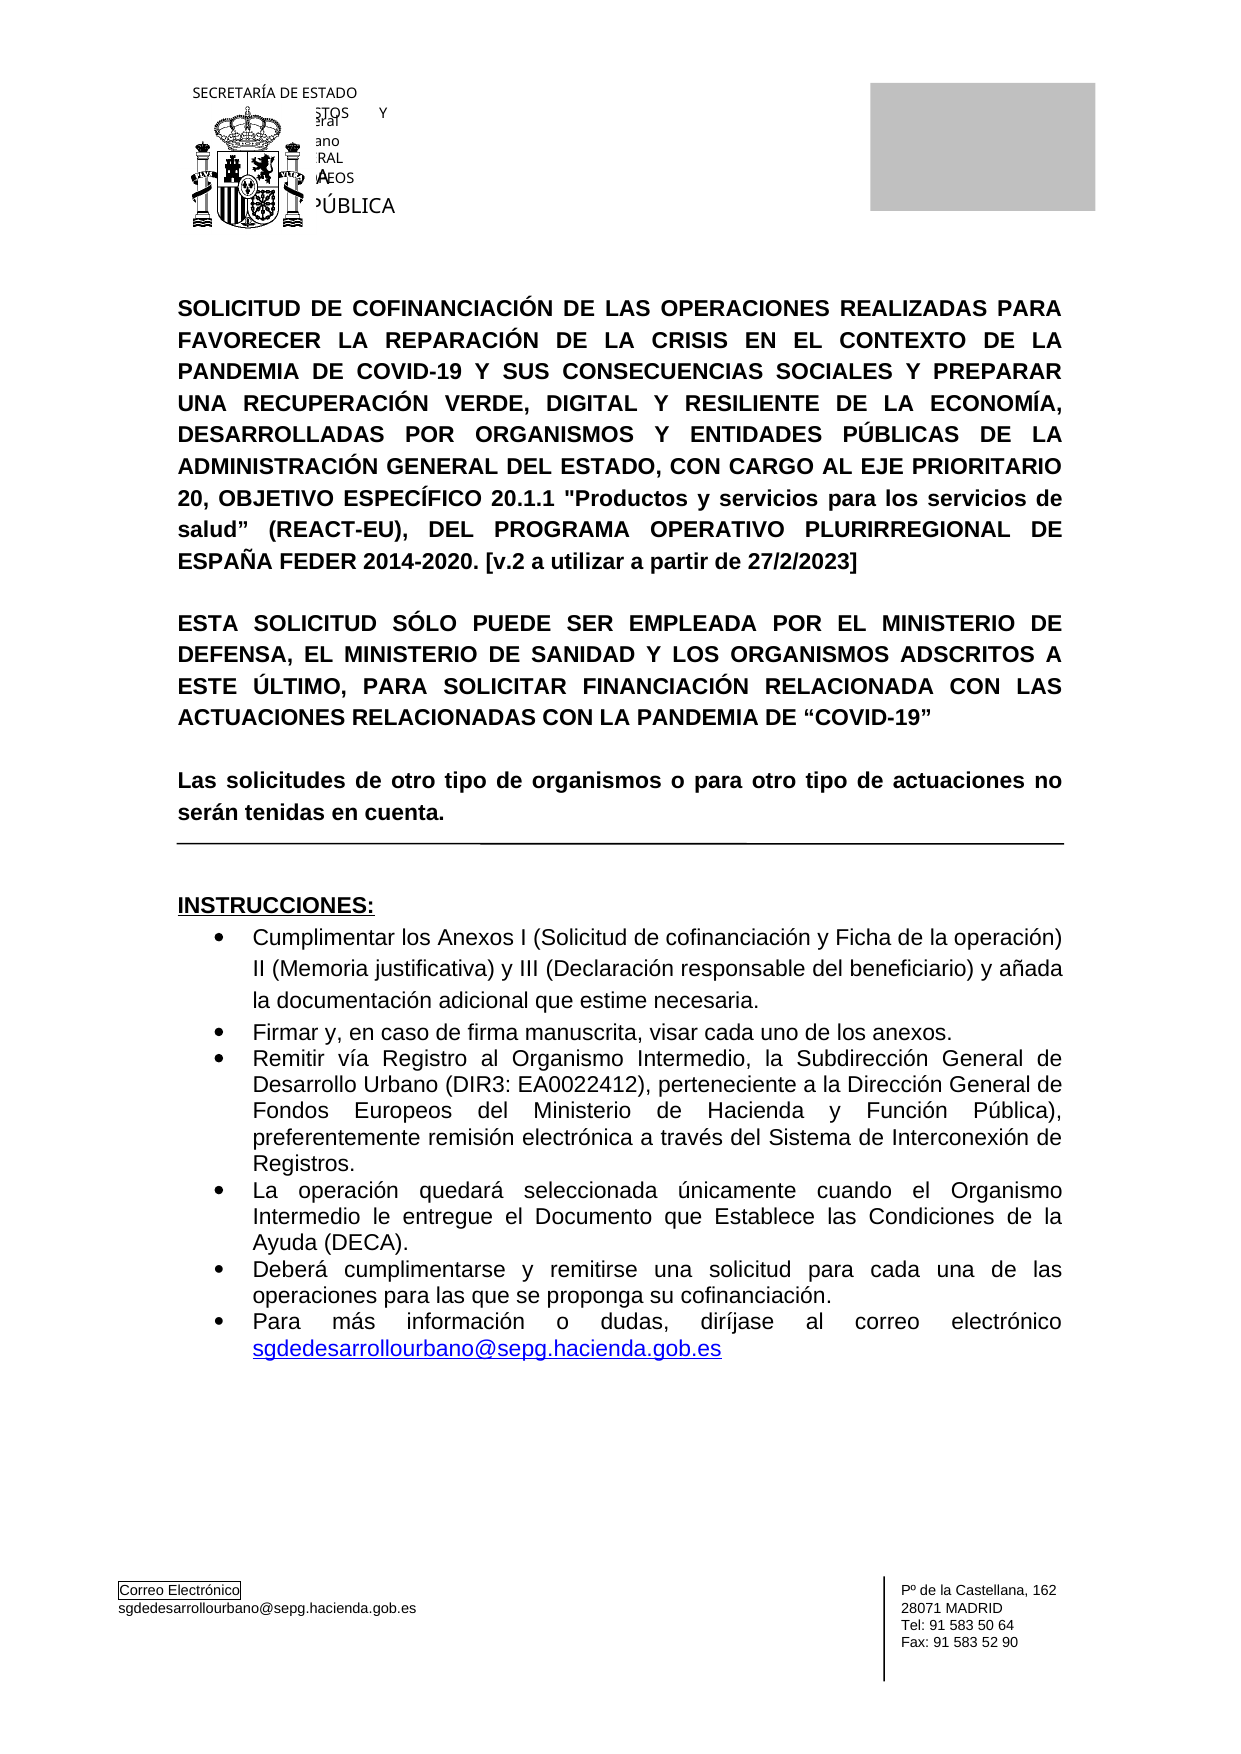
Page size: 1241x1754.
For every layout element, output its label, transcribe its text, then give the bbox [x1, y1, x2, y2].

text SOLICITUD DE COFINANCIACIÓN DE LAS OPERACIONES REALIZADAS PARA FAVORECER LA REPARACIÓN DE LA CRISIS EN EL CONTEXTO DE LA PANDEMIA DE COVID-19 Y SUS CONSECUENCIAS SOCIALES Y PREPARAR UNA RECUPERACIÓN VERDE, DIGITAL Y RESILIENTE DE LA ECONOMÍA, DESARROLLADAS POR ORGANISMOS Y ENTIDADES PÚBLICAS DE LA ADMINISTRACIÓN GENERAL DEL ESTADO, CON CARGO AL EJE PRIORITARIO 20, OBJETIVO ESPECÍFICO 20.1.1 "Productos y servicios para los servicios de salud” (REACT-EU), DEL PROGRAMA OPERATIVO PLURIRREGIONAL DE ESPAÑA FEDER 2014-2020. [v.2 a utilizar a partir de 27/2/2023] [177, 295, 1063, 574]
list Cumplimentar los Anexos I (Solicitud de cofinanciación y Ficha de la operación) II (Memoria justificativa) y III (Declaración responsable del beneficiario) y añada la documentación adicional que estime necesaria. [215, 924, 1063, 1013]
list Para más información o dudas, diríjase al correo electrónico sgdedesarrollourbano@sepg.hacienda.gob.es [215, 1308, 1063, 1361]
list Deberá cumplimentarse y remitirse una solicitud para cada una de las operaciones para las que se proponga su cofinanciación. [215, 1256, 1063, 1308]
list La operación quedará seleccionada únicamente cuando el Organismo Intermedio le entregue el Documento que Establece las Condiciones de la Ayuda (DECA). [215, 1177, 1063, 1256]
list Remitir vía Registro al Organismo Intermedio, la Subdirección General de Desarrollo Urbano (DIR3: EA0022412), perteneciente a la Dirección General de Fondos Europeos del Ministerio de Hacienda y Función Pública), preferentemente remisión electrónica a través del Sistema de Interconexión de Registros. [215, 1045, 1063, 1177]
text Las solicitudes de otro tipo de organismos o para otro tipo de actuaciones no serán tenidas en cuenta. [177, 767, 1063, 825]
text INSTRUCCIONES: [177, 892, 1063, 918]
list Firmar y, en caso de firma manuscrita, visar cada uno de los anexos. [215, 1018, 1063, 1045]
text ESTA SOLICITUD SÓLO PUEDE SER EMPLEADA POR EL MINISTERIO DE DEFENSA, EL MINISTERIO DE SANIDAD Y LOS ORGANISMOS ADSCRITOS A ESTE ÚLTIMO, PARA SOLICITAR FINANCIACIÓN RELACIONADA CON LAS ACTUACIONES RELACIONADAS CON LA PANDEMIA DE “COVID-19” [177, 609, 1063, 731]
picture [177, 103, 317, 235]
